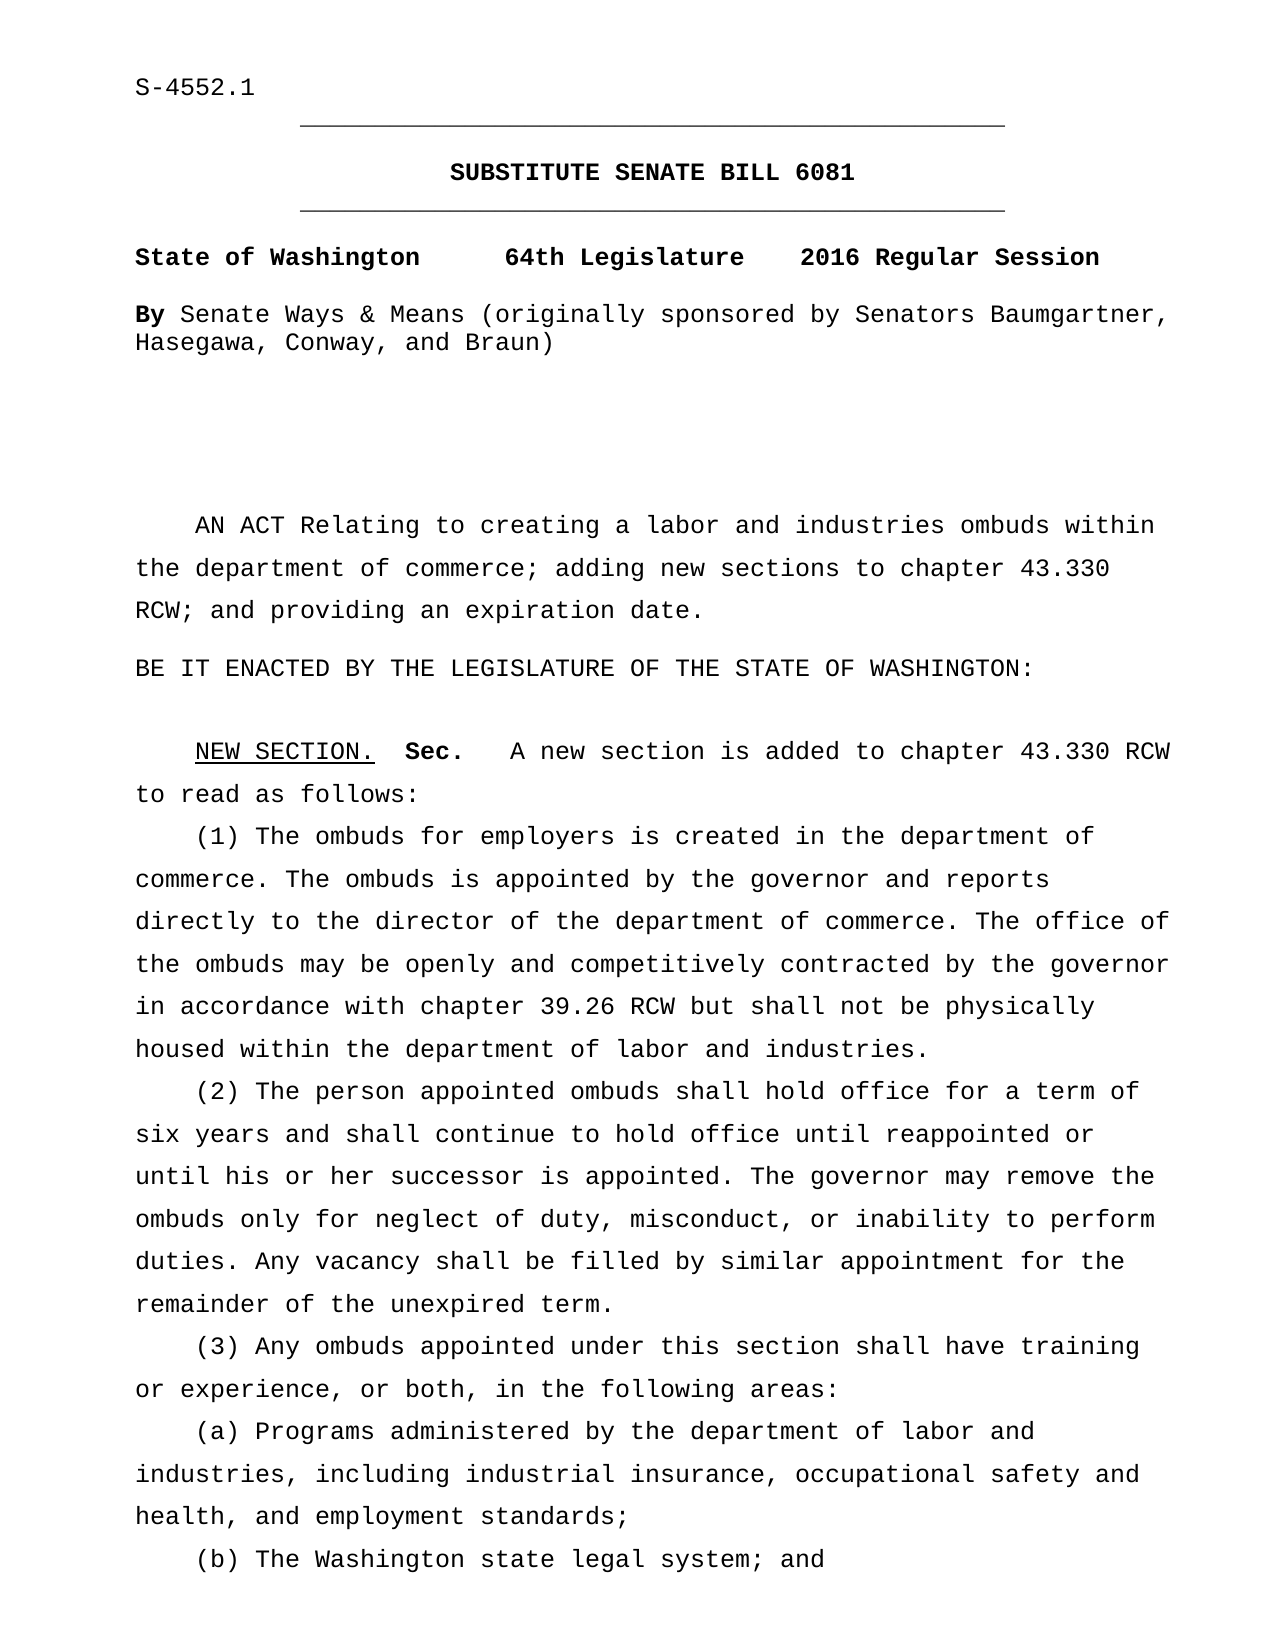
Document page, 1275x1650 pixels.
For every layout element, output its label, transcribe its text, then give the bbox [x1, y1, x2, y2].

text (b) The Washington state legal system; and [135, 1533, 1170, 1576]
text AN ACT Relating to creating a labor and industries ombuds within the department of commerce; adding new sections to chapter 43.330 RCW; and providing an expiration date. [135, 500, 1170, 627]
text S-4552.1 [135, 75, 1170, 103]
text _______________________________________________ [135, 103, 1170, 132]
text _______________________________________________ [135, 188, 1170, 217]
text BE IT ENACTED BY THE LEGISLATURE OF THE STATE OF WASHINGTON: [135, 656, 1170, 684]
text By Senate Ways & Means (originally sponsored by Senators Baumgartner, Hasegawa, Conway, and Braun) [135, 302, 1170, 358]
text (a) Programs administered by the department of labor and industries, including industrial insurance, occupational safety and health, and employment standards; [135, 1406, 1170, 1533]
text (1) The ombuds for employers is created in the department of commerce. The ombuds is appointed by the governor and reports directly to the director of the department of commerce. The office of the ombuds may be openly and competitively contracted by the governor in accordance with chapter 39.26 RCW but shall not be physically housed within the department of labor and industries. [135, 811, 1170, 1066]
text NEW SECTION. Sec. A new section is added to chapter 43.330 RCW to read as follows: [135, 726, 1170, 811]
text (2) The person appointed ombuds shall hold office for a term of six years and shall continue to hold office until reappointed or until his or her successor is appointed. The governor may remove the ombuds only for neglect of duty, misconduct, or inability to perform duties. Any vacancy shall be filled by similar appointment for the remainder of the unexpired term. [135, 1066, 1170, 1321]
text (3) Any ombuds appointed under this section shall have training or experience, or both, in the following areas: [135, 1321, 1170, 1406]
text State of Washington 64th Legislature 2016 Regular Session [135, 245, 1170, 273]
text SUBSTITUTE SENATE BILL 6081 [135, 160, 1170, 188]
